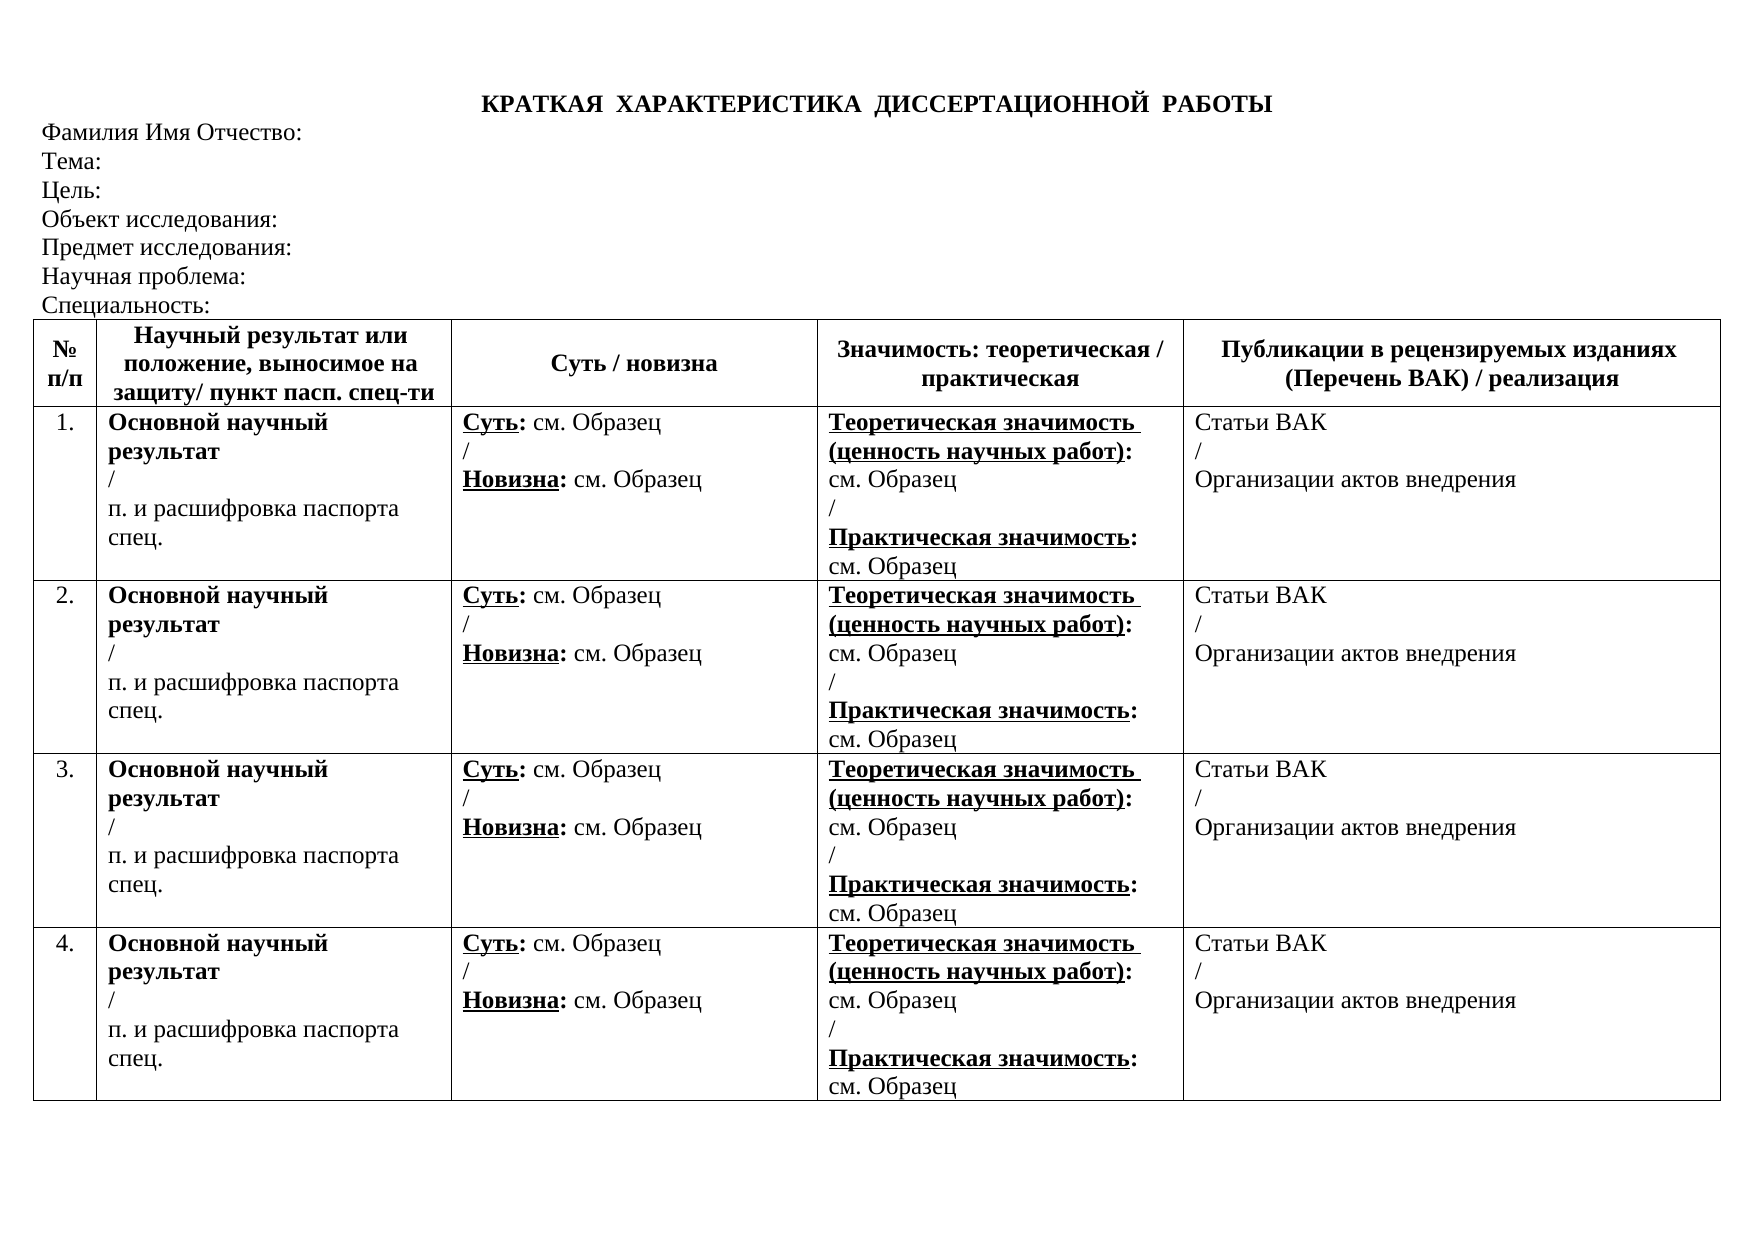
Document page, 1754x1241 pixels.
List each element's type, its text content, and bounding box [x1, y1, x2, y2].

table_cell 3. [34, 754, 96, 927]
table_cell Теоретическая значимость (ценность научных работ): см. Образец / Практическая значимость: см. Образец [818, 928, 1183, 1100]
text Научная проблема: [41, 261, 1713, 290]
text Цель: [41, 175, 1713, 204]
text КРАТКАЯ ХАРАКТЕРИСТИКА ДИССЕРТАЦИОННОЙ РАБОТЫ [41, 89, 1713, 117]
table_cell Теоретическая значимость (ценность научных работ): см. Образец / Практическая значимость: см. Образец [818, 581, 1183, 753]
table_cell 4. [34, 928, 96, 1100]
table_cell Основной научный результат / п. и расшифровка паспорта спец. [97, 754, 451, 927]
table_cell Суть: см. Образец / Новизна: см. Образец [452, 407, 817, 579]
table_cell Основной научный результат / п. и расшифровка паспорта спец. [97, 407, 451, 579]
text Тема: [41, 146, 1713, 175]
table_cell 1. [34, 407, 96, 579]
table_header Значимость: теоретическая / практическая [818, 320, 1183, 406]
table_header № п/п [34, 320, 96, 406]
table_header Суть / новизна [452, 320, 817, 406]
table_cell Статьи ВАК / Организации актов внедрения [1184, 581, 1720, 753]
table_cell Статьи ВАК / Организации актов внедрения [1184, 754, 1720, 927]
text Специальность: [41, 290, 1713, 319]
table_cell Теоретическая значимость (ценность научных работ): см. Образец / Практическая значимость: см. Образец [818, 754, 1183, 927]
table_header Публикации в рецензируемых изданиях (Перечень ВАК) / реализация [1184, 320, 1720, 406]
table_cell Суть: см. Образец / Новизна: см. Образец [452, 928, 817, 1100]
text Фамилия Имя Отчество: [41, 117, 1713, 146]
table_cell Теоретическая значимость (ценность научных работ): см. Образец / Практическая значимость: см. Образец [818, 407, 1183, 579]
table_cell Основной научный результат / п. и расшифровка паспорта спец. [97, 928, 451, 1100]
table_cell Статьи ВАК / Организации актов внедрения [1184, 928, 1720, 1100]
table_cell Суть: см. Образец / Новизна: см. Образец [452, 754, 817, 927]
table_cell Суть: см. Образец / Новизна: см. Образец [452, 581, 817, 753]
table_cell Основной научный результат / п. и расшифровка паспорта спец. [97, 581, 451, 753]
table_cell Статьи ВАК / Организации актов внедрения [1184, 407, 1720, 579]
table_cell 2. [34, 581, 96, 753]
text Предмет исследования: [41, 232, 1713, 261]
table_header Научный результат или положение, выносимое на защиту/ пункт пасп. спец-ти [97, 320, 451, 406]
text Объект исследования: [41, 204, 1713, 232]
